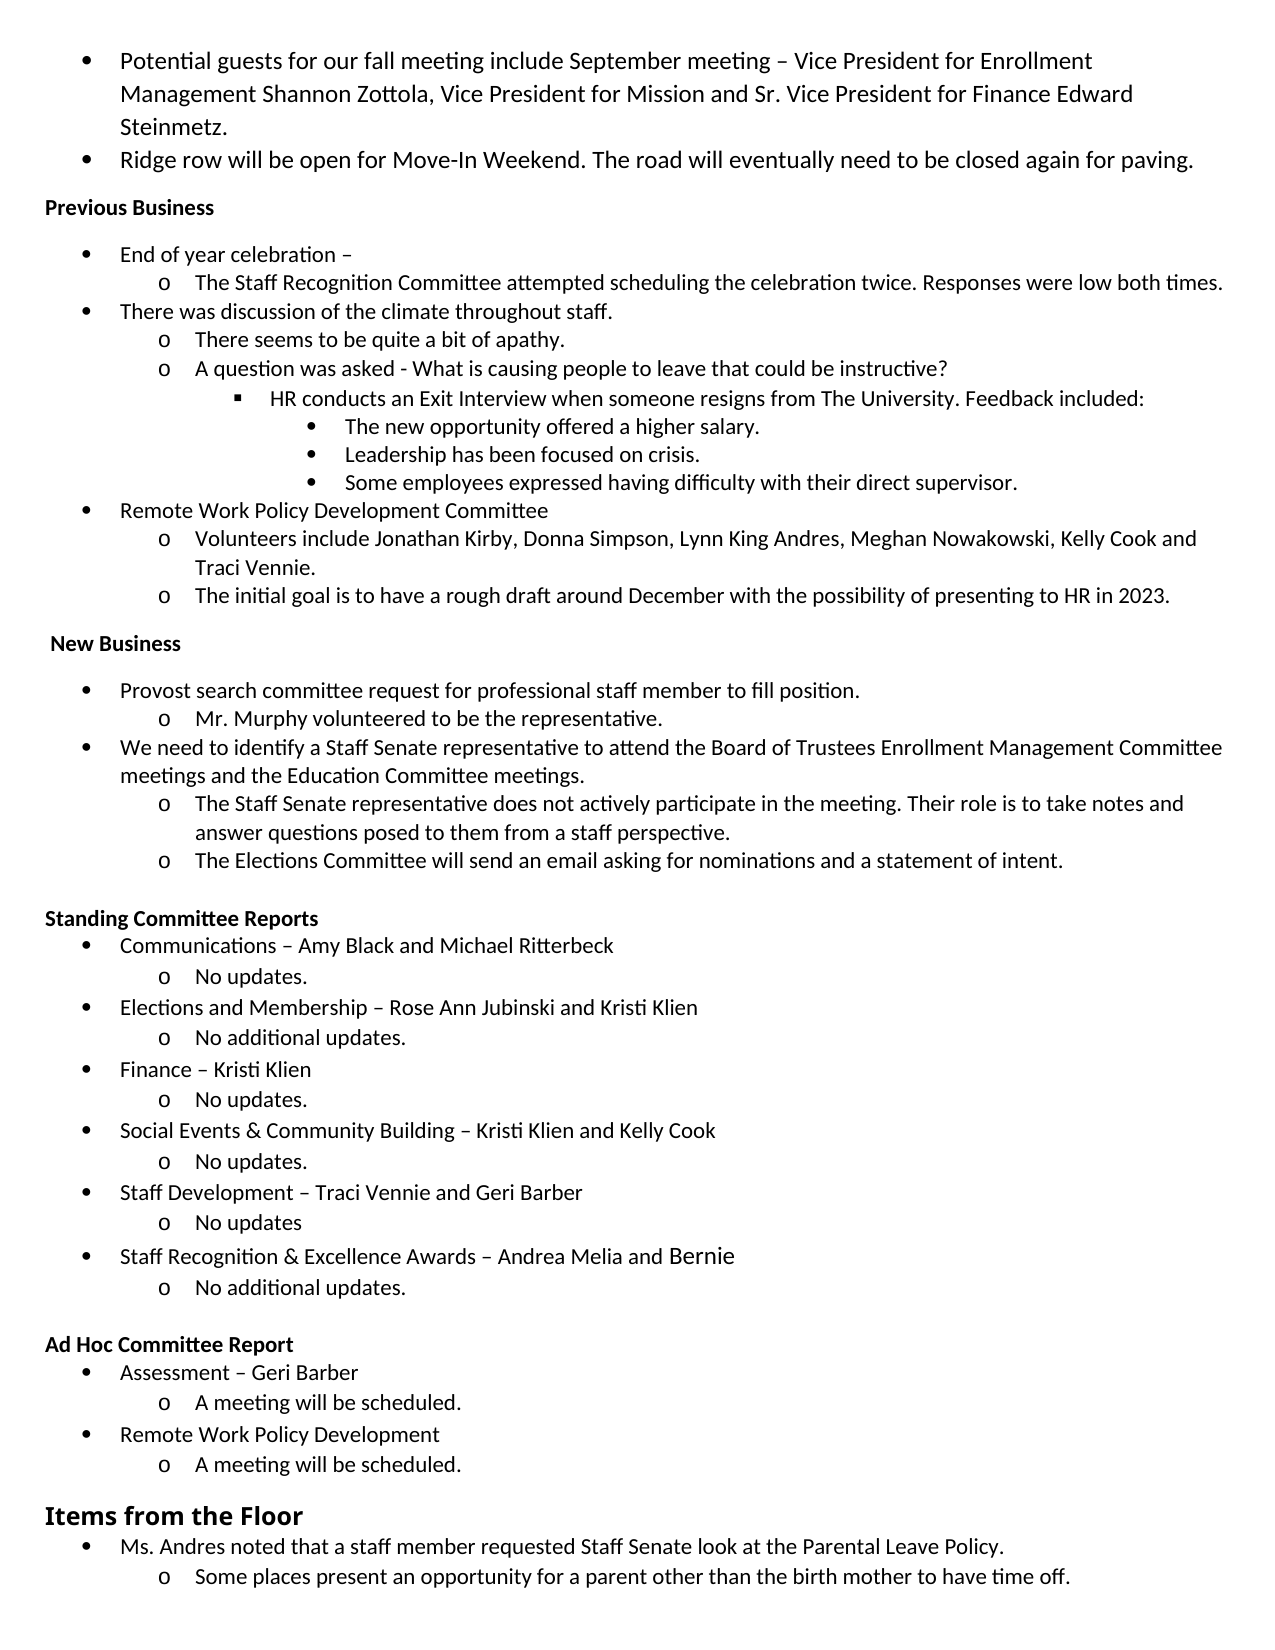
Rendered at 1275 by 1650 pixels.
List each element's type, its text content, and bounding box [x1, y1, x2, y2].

list Some places present an opportunity for a parent other than the birth mother to have time off. [157, 1562, 1230, 1592]
subtitle Items from the Floor [45, 1498, 1230, 1532]
list Provost search committee request for professional staff member to fill position. [82, 676, 1230, 704]
list The Staff Recognition Committee attempted scheduling the celebration twice. Responses were low both times. [157, 268, 1230, 297]
list Potential guests for our fall meeting include September meeting – Vice President for Enrollment Management Shannon Zottola, Vice President for Mission and Sr. Vice President for Finance Edward Steinmetz. [82, 45, 1230, 141]
text Ad Hoc Committee Report [45, 1330, 1230, 1358]
list The initial goal is to have a rough draft around December with the possibility of presenting to HR in 2023. [157, 581, 1230, 610]
list There seems to be quite a bit of apathy. [157, 325, 1230, 354]
list No updates [157, 1208, 1230, 1238]
list Assessment – Geri Barber [82, 1358, 1230, 1386]
list End of year celebration – [82, 240, 1230, 268]
list Volunteers include Jonathan Kirby, Donna Simpson, Lynn King Andres, Meghan Nowakowski, Kelly Cook and Traci Vennie. [157, 524, 1230, 581]
list Remote Work Policy Development Committee [82, 496, 1230, 524]
list No updates. [157, 1147, 1230, 1176]
list Remote Work Policy Development [82, 1420, 1230, 1448]
list No additional updates. [157, 1023, 1230, 1053]
text Standing Committee Reports [45, 904, 1230, 932]
list Finance – Kristi Klien [82, 1055, 1230, 1083]
list Communications – Amy Black and Michael Ritterbeck [82, 932, 1230, 960]
list Staff Development – Traci Vennie and Geri Barber [82, 1178, 1230, 1206]
text Previous Business [45, 193, 1230, 221]
list A meeting will be scheduled. [157, 1388, 1230, 1417]
list Some employees expressed having difficulty with their direct supervisor. [307, 468, 1230, 496]
list We need to identify a Staff Senate representative to attend the Board of Trustees Enrollment Management Committee meetings and the Education Committee meetings. [82, 733, 1230, 789]
list Ms. Andres noted that a staff member requested Staff Senate look at the Parental Leave Policy. [82, 1532, 1230, 1560]
list No updates. [157, 962, 1230, 991]
list A meeting will be scheduled. [157, 1450, 1230, 1479]
list Staff Recognition & Excellence Awards – Andrea Melia and Bernie [82, 1240, 1230, 1271]
text New Business [45, 629, 1230, 657]
list No updates. [157, 1085, 1230, 1114]
list Leadership has been focused on crisis. [307, 440, 1230, 468]
list Mr. Murphy volunteered to be the representative. [157, 704, 1230, 733]
list A question was asked - What is causing people to leave that could be instructive? [157, 354, 1230, 384]
list HR conducts an Exit Interview when someone resigns from The University. Feedback included: [232, 384, 1230, 412]
list Ridge row will be open for Move-In Weekend. The road will eventually need to be closed again for paving. [82, 144, 1230, 174]
list The Staff Senate representative does not actively participate in the meeting. Their role is to take notes and answer questions posed to them from a staff perspective. [157, 789, 1230, 846]
list Social Events & Community Building – Kristi Klien and Kelly Cook [82, 1117, 1230, 1145]
list No additional updates. [157, 1273, 1230, 1302]
list There was discussion of the climate throughout staff. [82, 297, 1230, 325]
list Elections and Membership – Rose Ann Jubinski and Kristi Klien [82, 993, 1230, 1021]
list The new opportunity offered a higher salary. [307, 412, 1230, 440]
list The Elections Committee will send an email asking for nominations and a statement of intent. [157, 846, 1230, 876]
